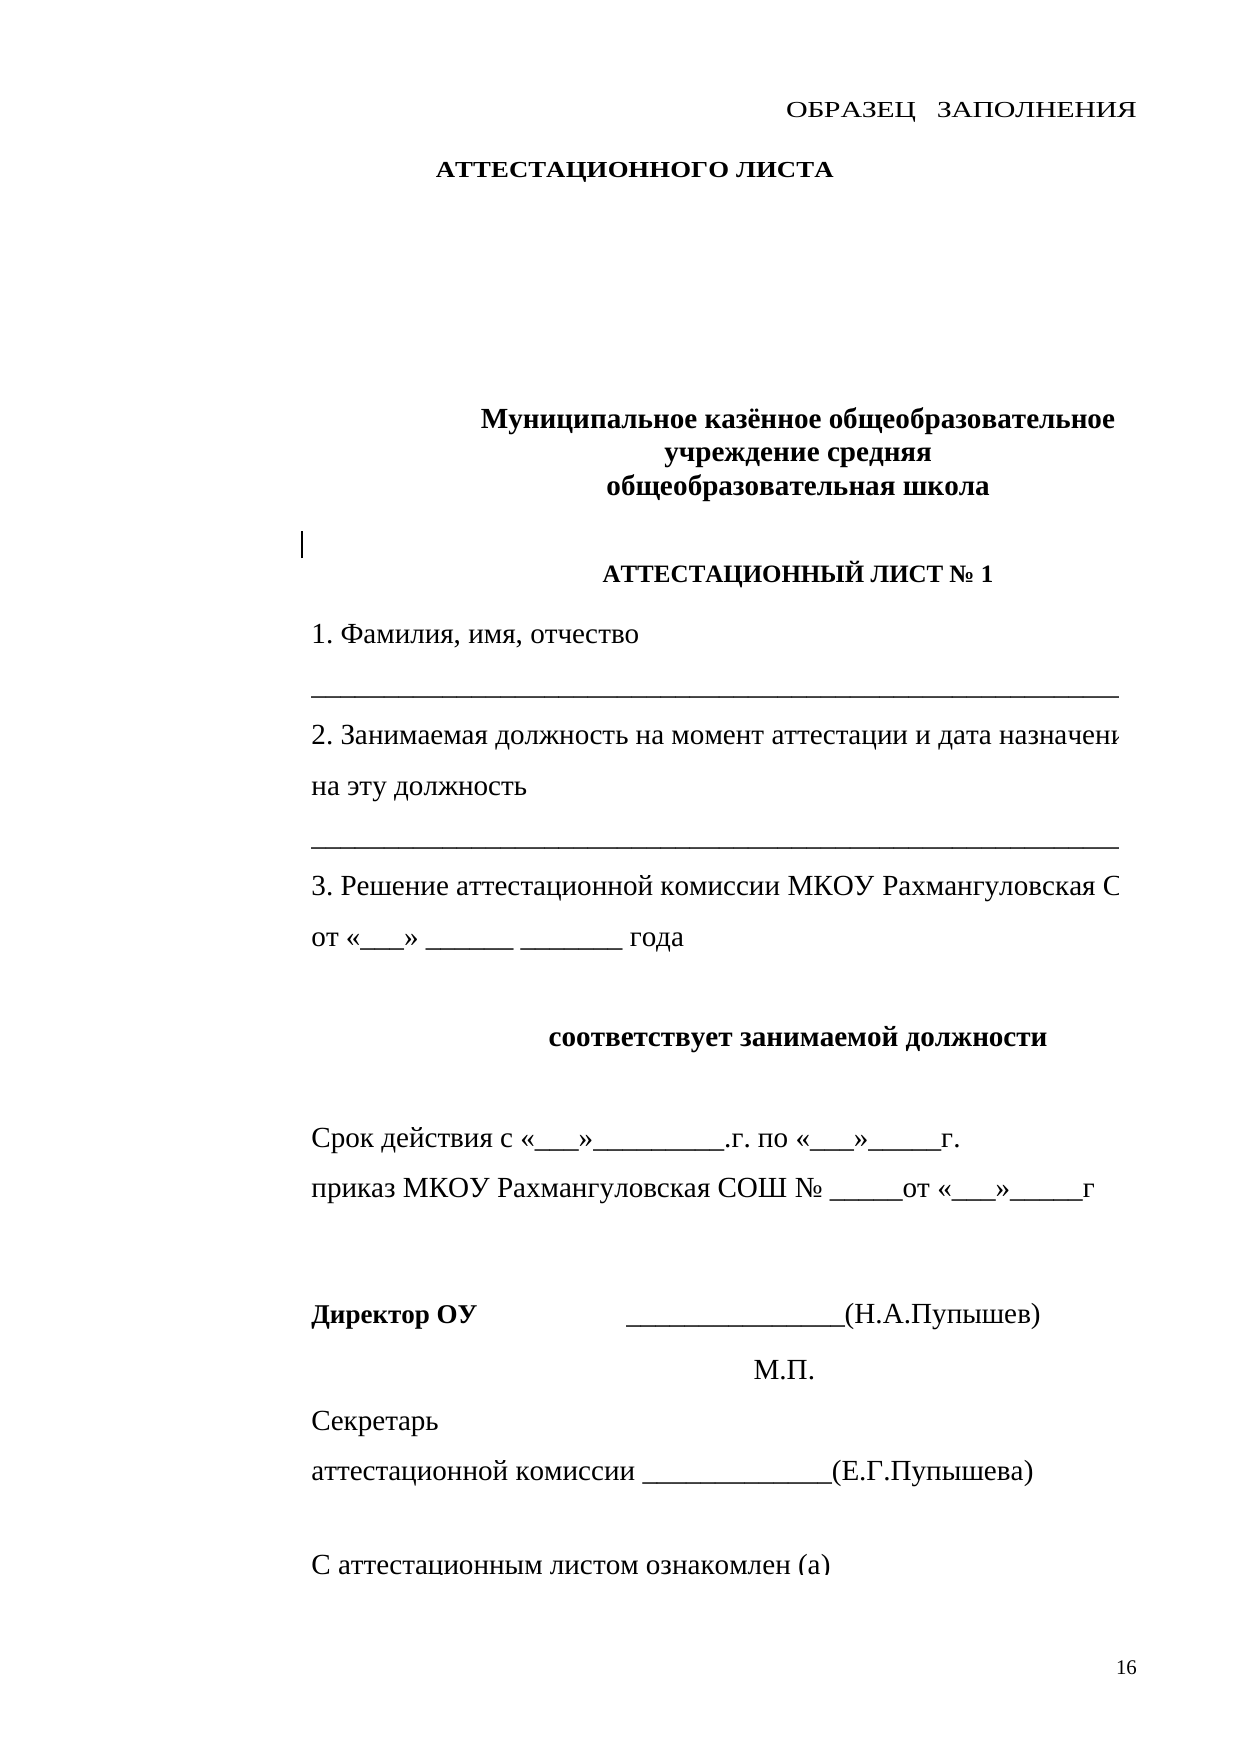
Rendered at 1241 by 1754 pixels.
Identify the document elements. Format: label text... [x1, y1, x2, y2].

text ОБРАЗЕЦ ЗАПОЛНЕНИЯ [133, 89, 1137, 124]
text АТТЕСТАЦИОННОГО ЛИСТА [133, 149, 1137, 185]
